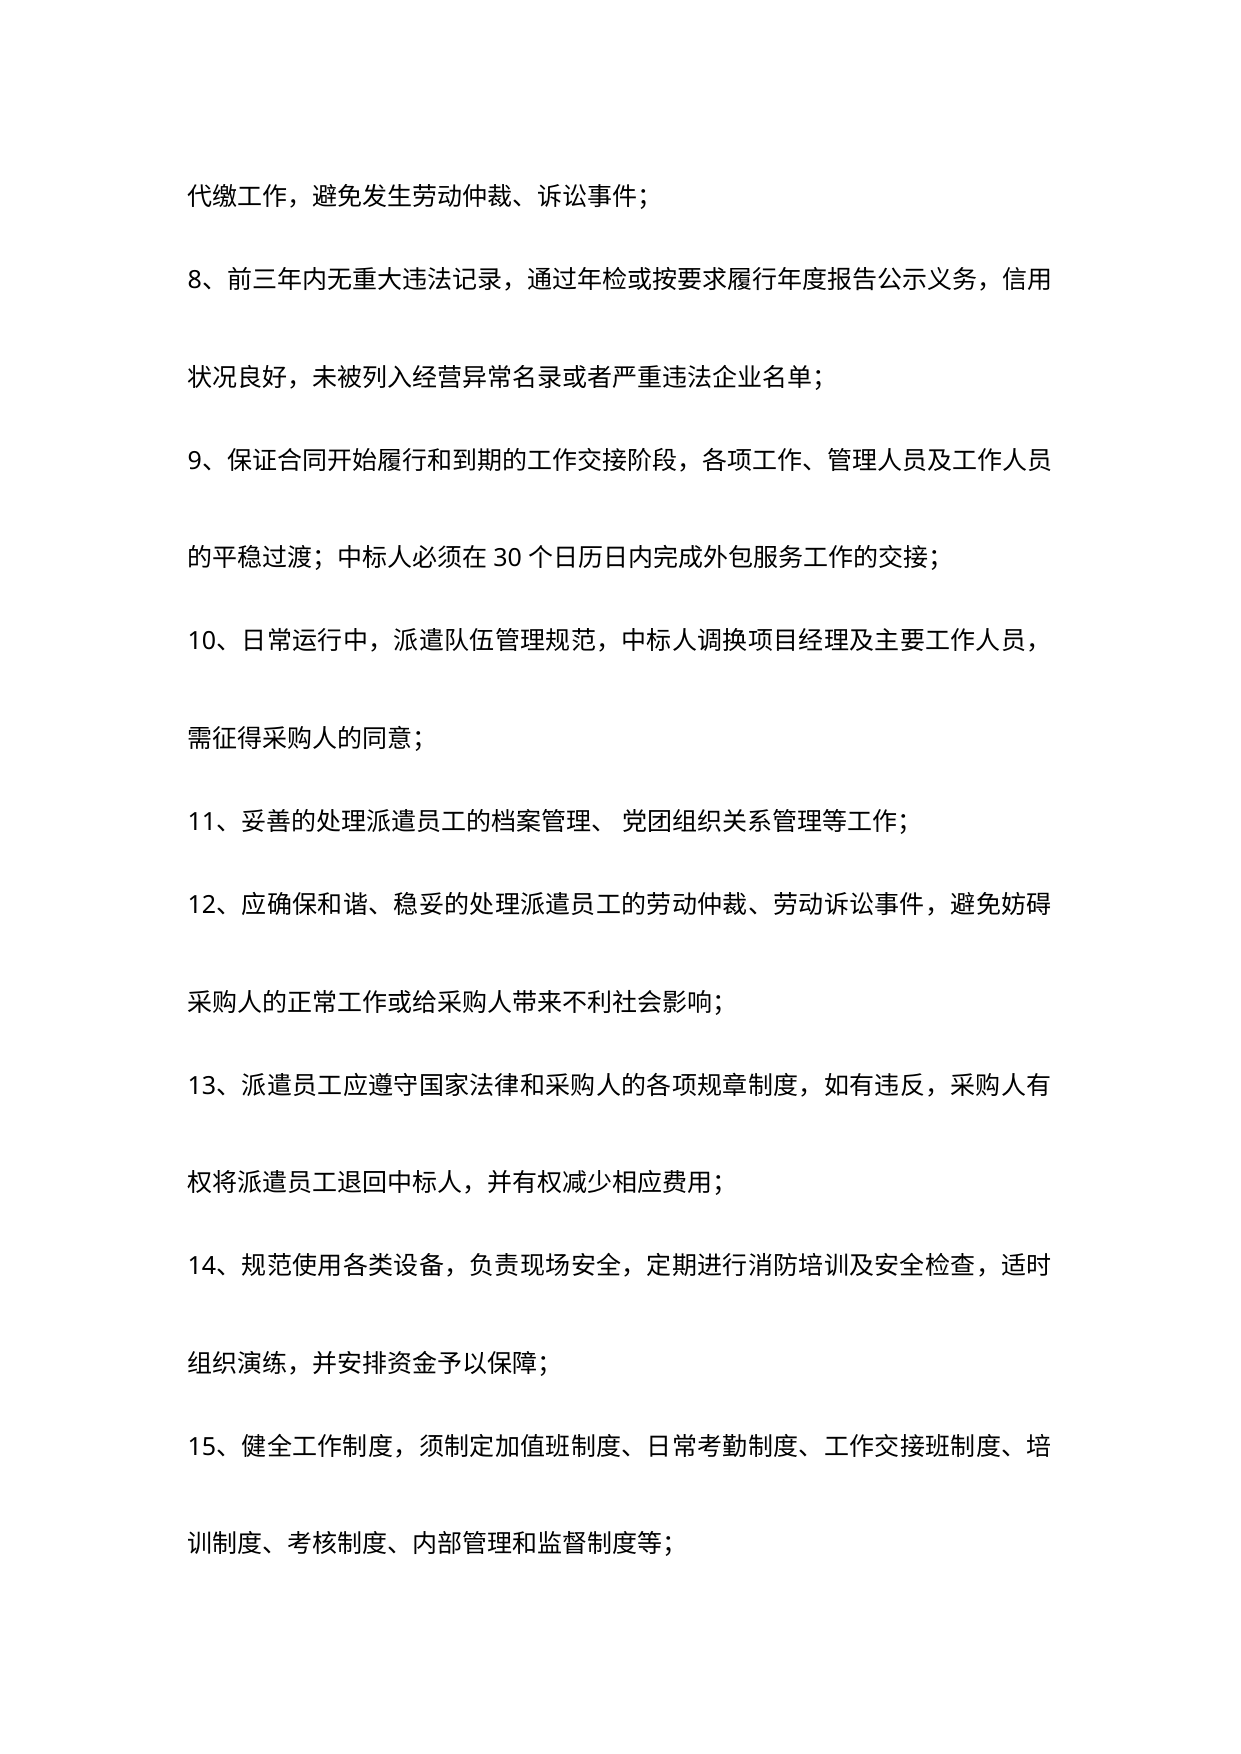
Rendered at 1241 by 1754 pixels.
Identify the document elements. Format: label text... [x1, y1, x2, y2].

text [187, 162, 1053, 227]
text 9、保证合同开始履行和到期的工作交接阶段，各项工作、管理人员及工作人员的平稳过渡；中标人必须在 30 个日历日内完成外包服务工作的交接； [187, 426, 1053, 588]
text 10、日常运行中，派遣队伍管理规范，中标人调换项目经理及主要工作人员，需征得采购人的同意； [187, 606, 1053, 769]
text 14、规范使用各类设备，负责现场安全，定期进行消防培训及安全检查，适时组织演练，并安排资金予以保障； [187, 1231, 1053, 1394]
text 12、应确保和谐、稳妥的处理派遣员工的劳动仲裁、劳动诉讼事件，避免妨碍采购人的正常工作或给采购人带来不利社会影响； [187, 870, 1053, 1033]
text 11、妥善的处理派遣员工的档案管理、 党团组织关系管理等工作； [187, 787, 1053, 852]
text 15、健全工作制度，须制定加值班制度、日常考勤制度、工作交接班制度、培训制度、考核制度、内部管理和监督制度等； [187, 1412, 1053, 1574]
text 8、前三年内无重大违法记录，通过年检或按要求履行年度报告公示义务，信用状况良好，未被列入经营异常名录或者严重违法企业名单； [187, 245, 1053, 408]
text 13、派遣员工应遵守国家法律和采购人的各项规章制度，如有违反，采购人有权将派遣员工退回中标人，并有权减少相应费用； [187, 1051, 1053, 1213]
